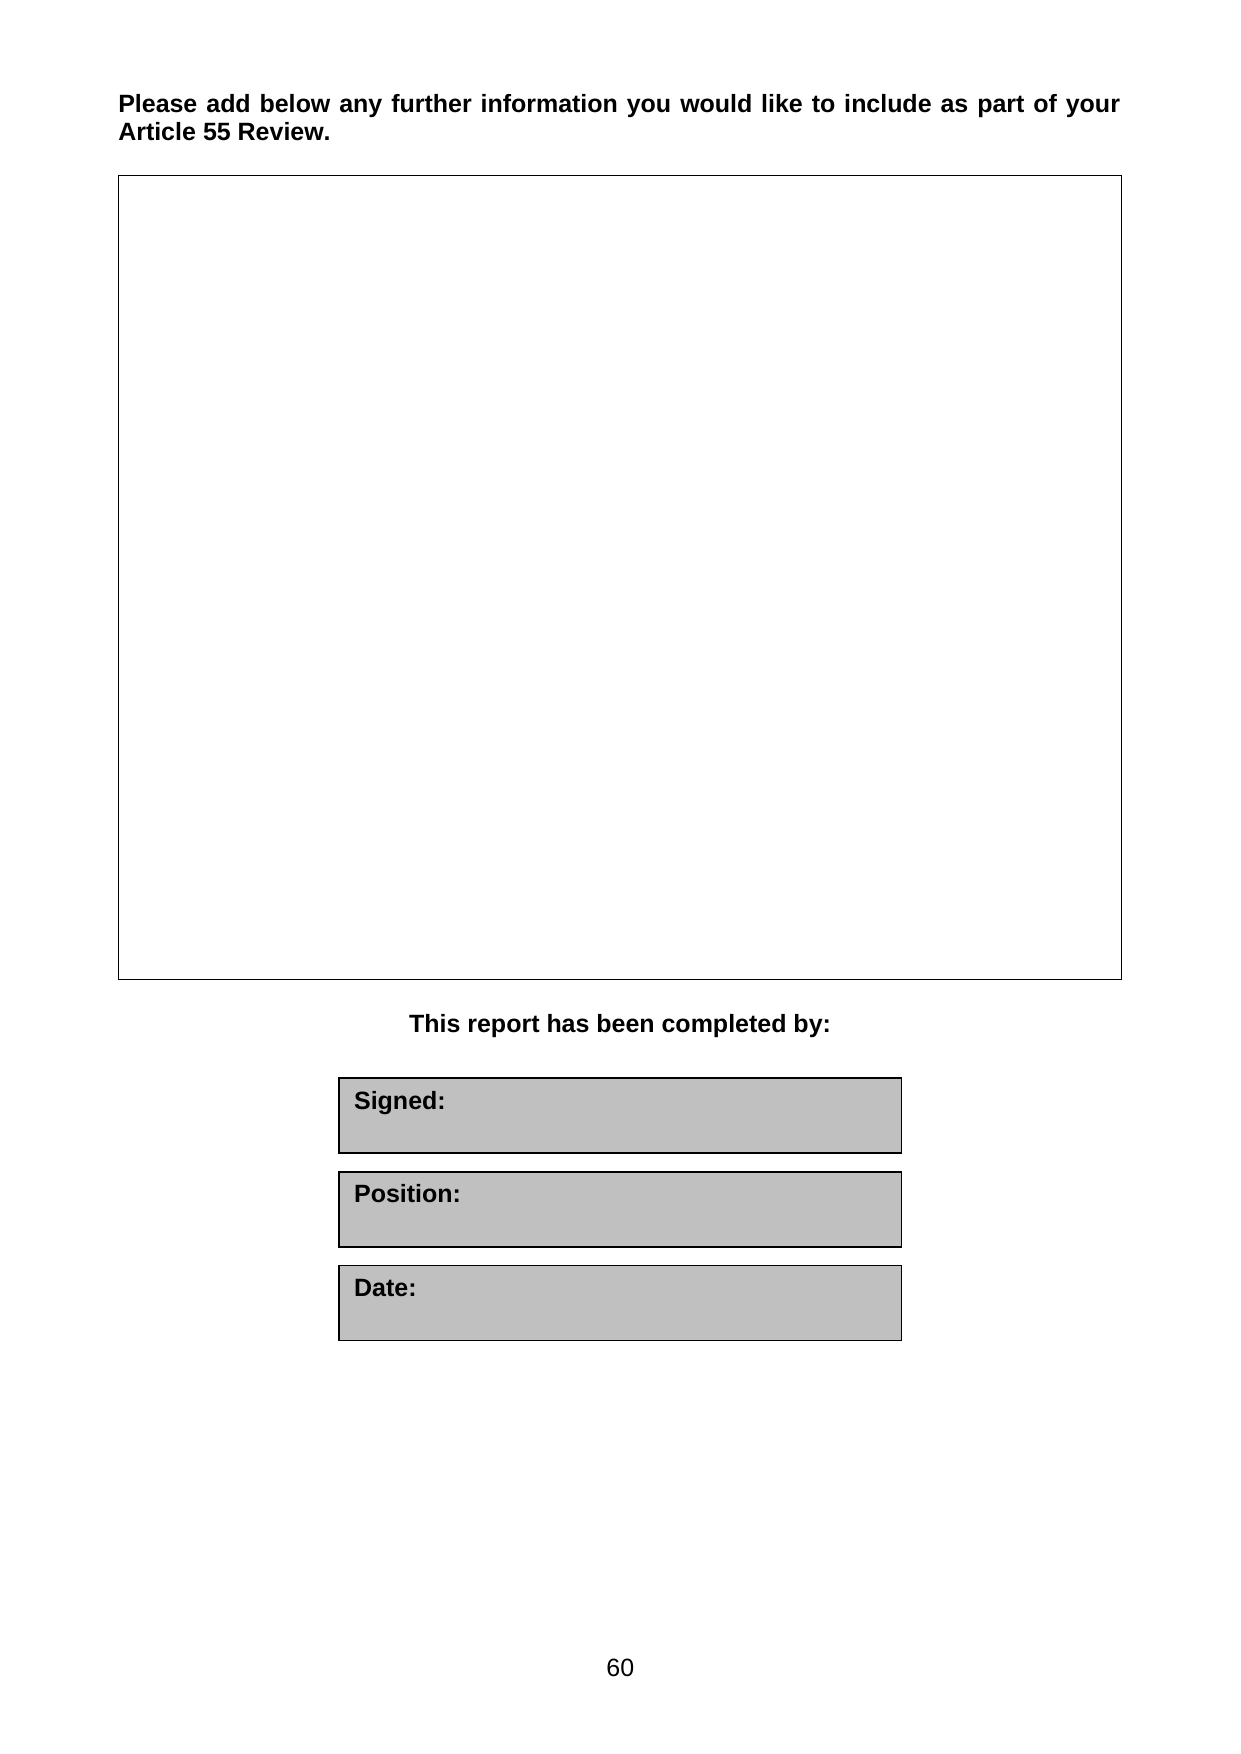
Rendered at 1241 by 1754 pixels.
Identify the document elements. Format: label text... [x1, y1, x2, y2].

text Please add below any further you would like to include as part of your Article 55 Review. [118, 89, 1122, 146]
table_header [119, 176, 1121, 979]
text This report has been completed by: [118, 1009, 1122, 1038]
